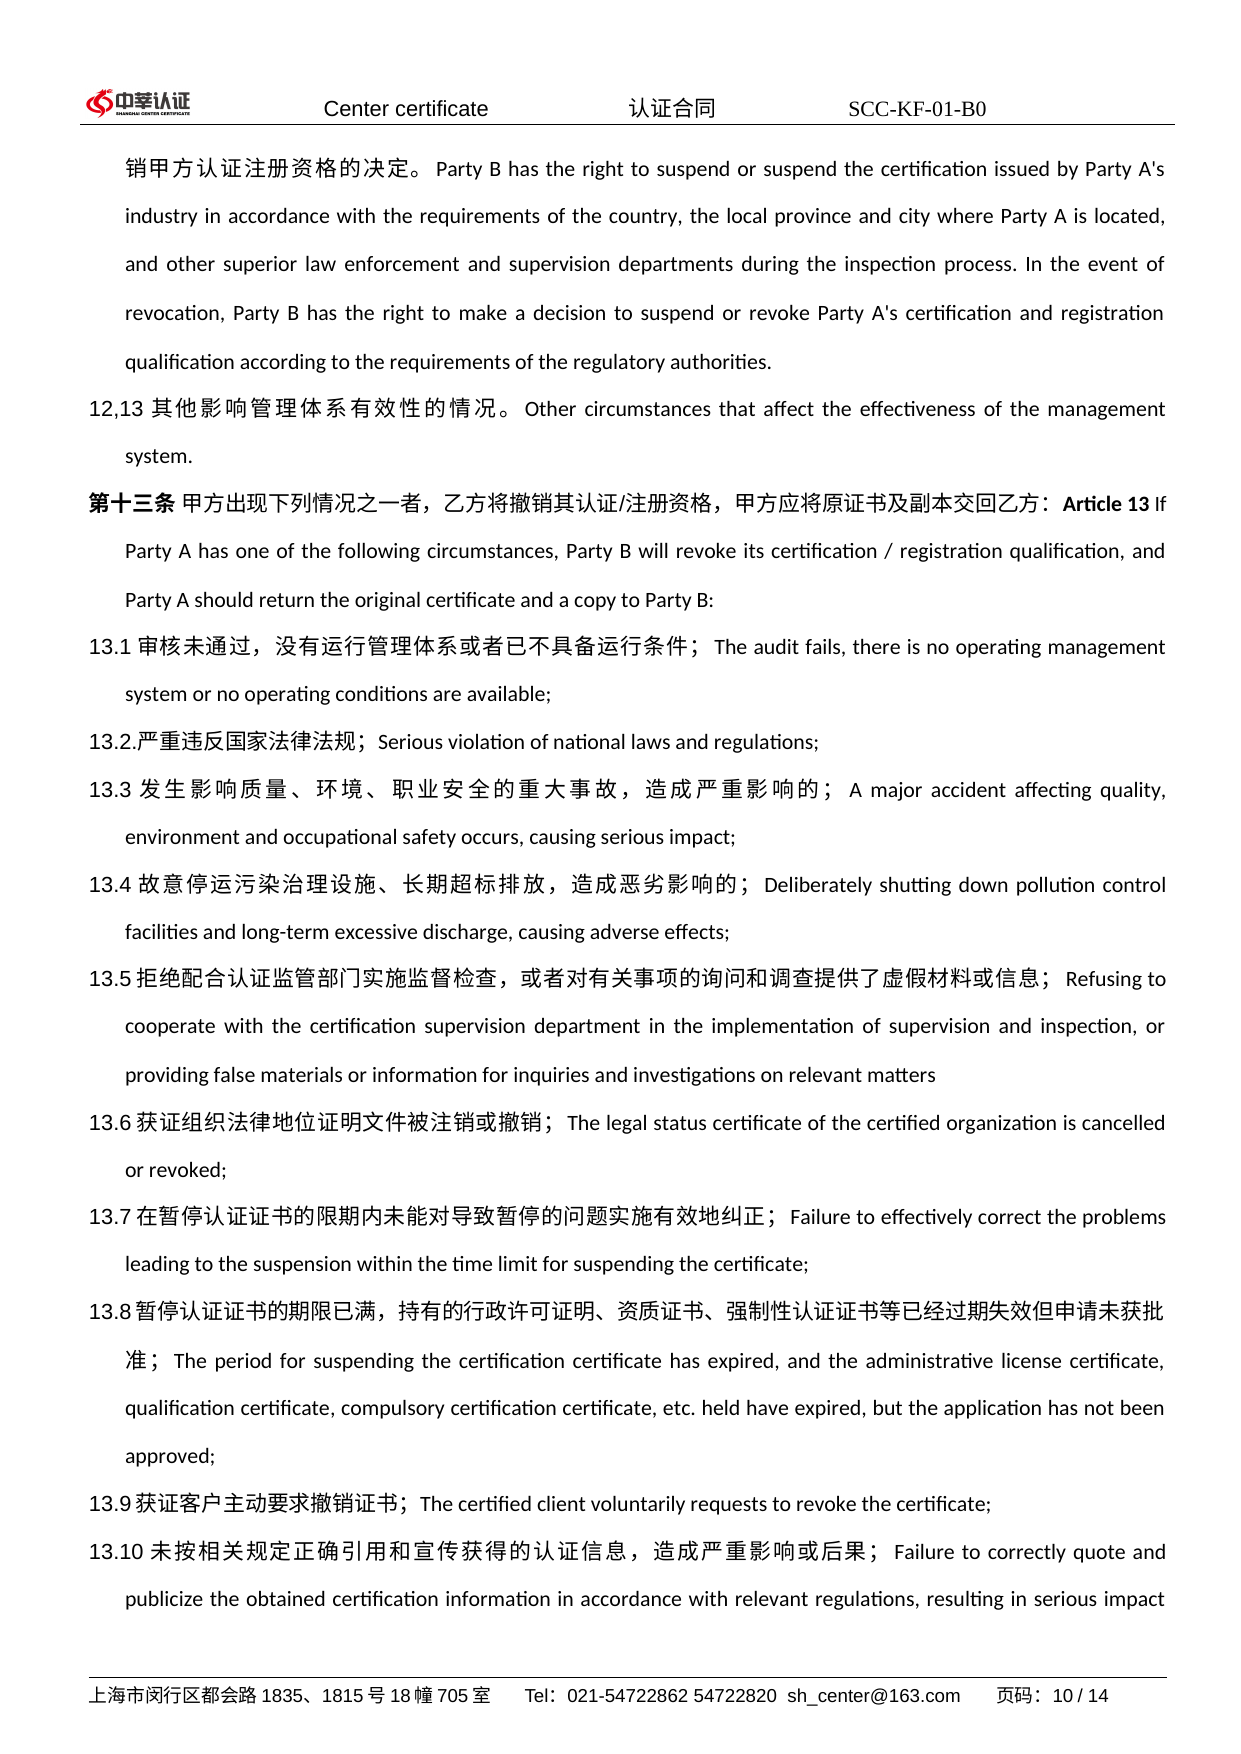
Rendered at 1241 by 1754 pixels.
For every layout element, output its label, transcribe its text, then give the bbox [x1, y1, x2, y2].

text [89, 1534, 1167, 1615]
text 13.1审核未通过，没有运行管理体系或者已不具备运行条件；The audit fails, there is no operating management system or no operating conditions are available; [89, 629, 1167, 710]
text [89, 150, 1167, 378]
text 13.9获证客户主动要求撤销证书；The certified client voluntarily requests to revoke the certificate; [89, 1486, 1167, 1518]
text 13.4故意停运污染治理设施、长期超标排放，造成恶劣影响的；Deliberately shutting down pollution control facilities and long-term excessive discharge, causing adverse effects; [89, 866, 1167, 948]
text 13.3发生影响质量、环境、职业安全的重大事故，造成严重影响的；A major accident affecting quality, environment and occupational safety occurs, causing serious impact; [89, 772, 1167, 853]
text 13.8暂停认证证书的期限已满，持有的行政许可证明、资质证书、强制性认证证书等已经过期失效但申请未获批准；The period for suspending the certification certificate has expired, and the administrative license certificate, qualification certificate, compulsory certification certificate, etc. held have expired, but the application has not been approved; [89, 1293, 1167, 1472]
text 13.7在暂停认证证书的限期内未能对导致暂停的问题实施有效地纠正；Failure to effectively correct the problems leading to the suspension within the time limit for suspending the certificate; [89, 1199, 1167, 1280]
text 13.2.严重违反国家法律法规；Serious violation of national laws and regulations; [89, 723, 1167, 756]
text 第十三条 甲方出现下列情况之一者，乙方将撤销其认证/注册资格，甲方应将原证书及副本交回乙方：Article 13 If Party A has one of the following circumstances, Party B will revoke its certification / registration qualification, and Party A should return the original certificate and a copy to Party B: [89, 486, 1167, 616]
text 13.5拒绝配合认证监管部门实施监督检查，或者对有关事项的询问和调查提供了虚假材料或信息；Refusing to cooperate with the certification supervision department in the implementation of supervision and inspection, or providing false materials or information for inquiries and investigations on relevant matters [89, 961, 1167, 1091]
text 12,13其他影响管理体系有效性的情况。Other circumstances that affect the effectiveness of the management system. [89, 391, 1167, 472]
text 13.6获证组织法律地位证明文件被注销或撤销；The legal status certificate of the certified organization is cancelled or revoked; [89, 1104, 1167, 1186]
picture [85, 88, 191, 119]
